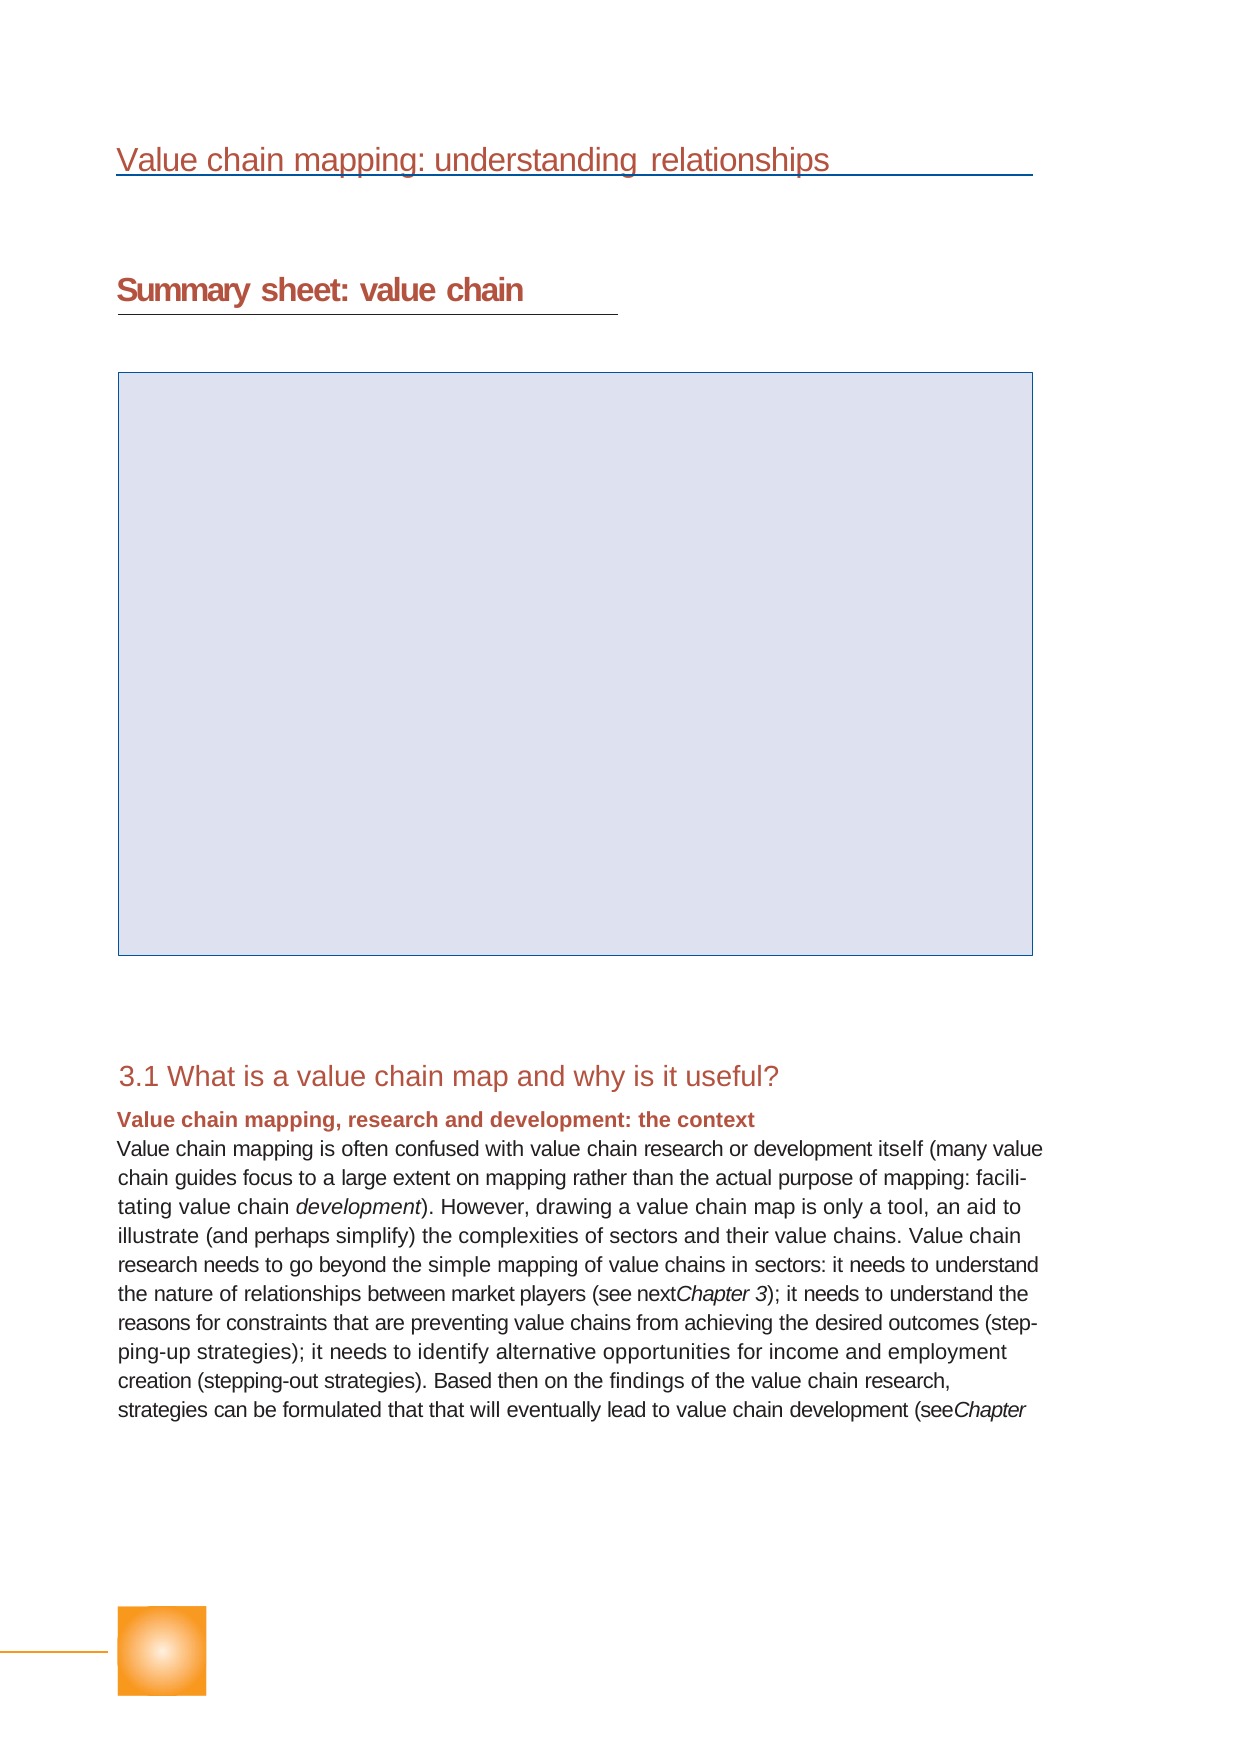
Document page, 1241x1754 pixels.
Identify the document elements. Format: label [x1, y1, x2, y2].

picture [117, 1606, 207, 1696]
